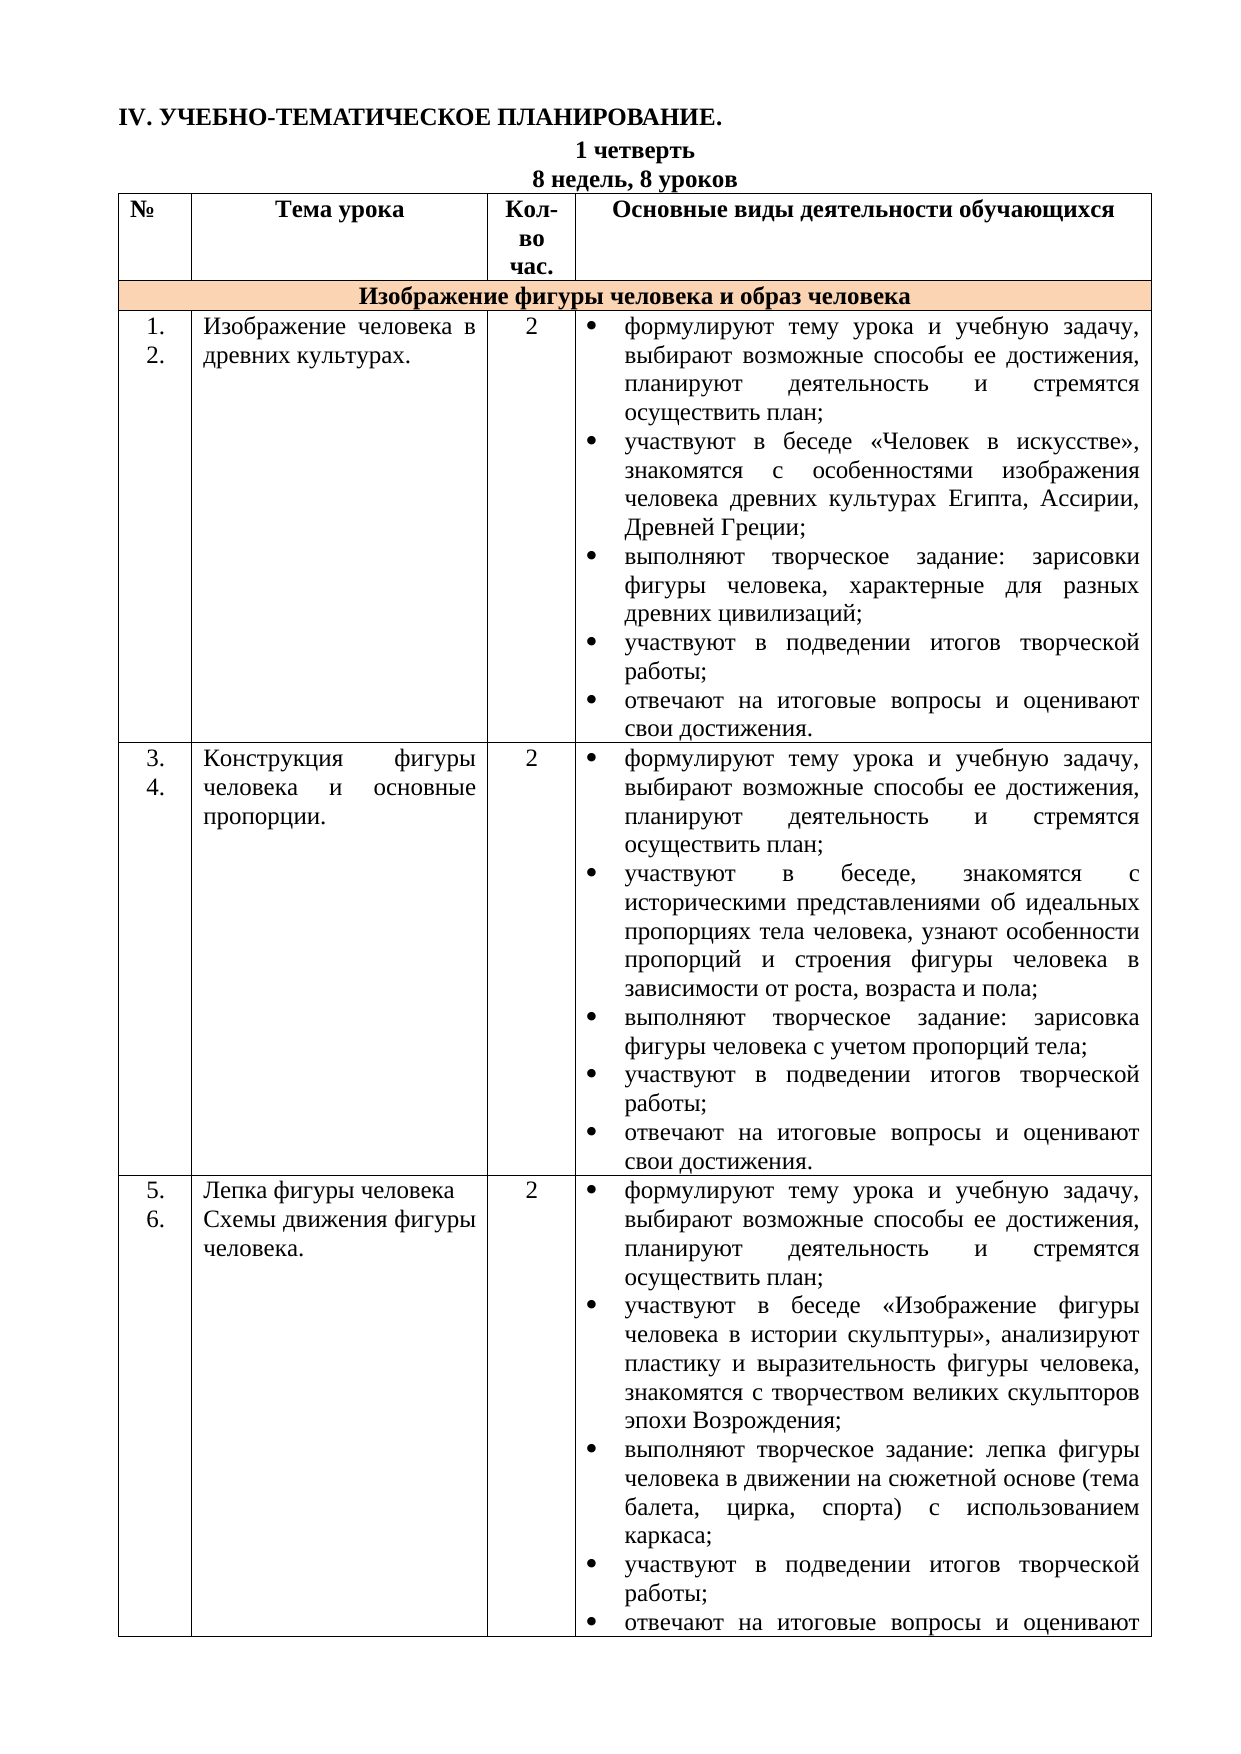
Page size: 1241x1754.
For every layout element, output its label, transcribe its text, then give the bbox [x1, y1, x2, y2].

table_cell Конструкция фигуры человека и основные пропорции. [192, 743, 487, 1174]
table_cell Изображение фигуры человека и образ человека [119, 281, 1151, 310]
table_cell 2 [488, 1176, 575, 1636]
table_cell 2 [488, 311, 575, 742]
table_cell 1. 2. [119, 311, 191, 742]
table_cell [576, 1176, 1151, 1636]
table_cell Изображение человека в древних культурах. [192, 311, 487, 742]
table_header № [119, 194, 191, 280]
table_header Тема урока [192, 194, 487, 280]
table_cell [192, 1176, 487, 1636]
table_cell формулируют тему урока и учебную задачу, выбирают возможные способы ее достижения, планируют деятельность и стремятся осуществить план; участвуют в беседе, знакомятся с историческими представлениями об идеальных пропорциях тела человека, узнают особенности пропорций и строения фигуры человека в зависимости от роста, возраста и пола; выполняют творческое задание: зарисовка фигуры человека с учетом пропорций тела; участвуют в подведении итогов творческой работы; отвечают на итоговые вопросы и оценивают свои достижения. [576, 743, 1151, 1174]
table_cell формулируют тему урока и учебную задачу, выбирают возможные способы ее достижения, планируют деятельность и стремятся осуществить план; участвуют в беседе «Человек в искусстве», знакомятся с особенностями изображения человека древних культурах Египта, Ассирии, Древней Греции; выполняют творческое задание: зарисовки фигуры человека, характерные для разных древних цивилизаций; участвуют в подведении итогов творческой работы; отвечают на итоговые вопросы и оценивают свои достижения. [576, 311, 1151, 742]
subtitle IV. УЧЕБНО-ТЕМАТИЧЕСКОЕ ПЛАНИРОВАНИЕ. [118, 102, 1152, 131]
table_header Основные виды деятельности обучающихся [576, 194, 1151, 280]
table_cell 2 [488, 743, 575, 1174]
text 8 недель, 8 уроков [118, 164, 1152, 193]
subtitle 1 четверть [118, 135, 1152, 164]
table_cell 5. 6. [119, 1176, 191, 1636]
table_cell 3. 4. [119, 743, 191, 1174]
table_header Кол-во час. [488, 194, 575, 280]
